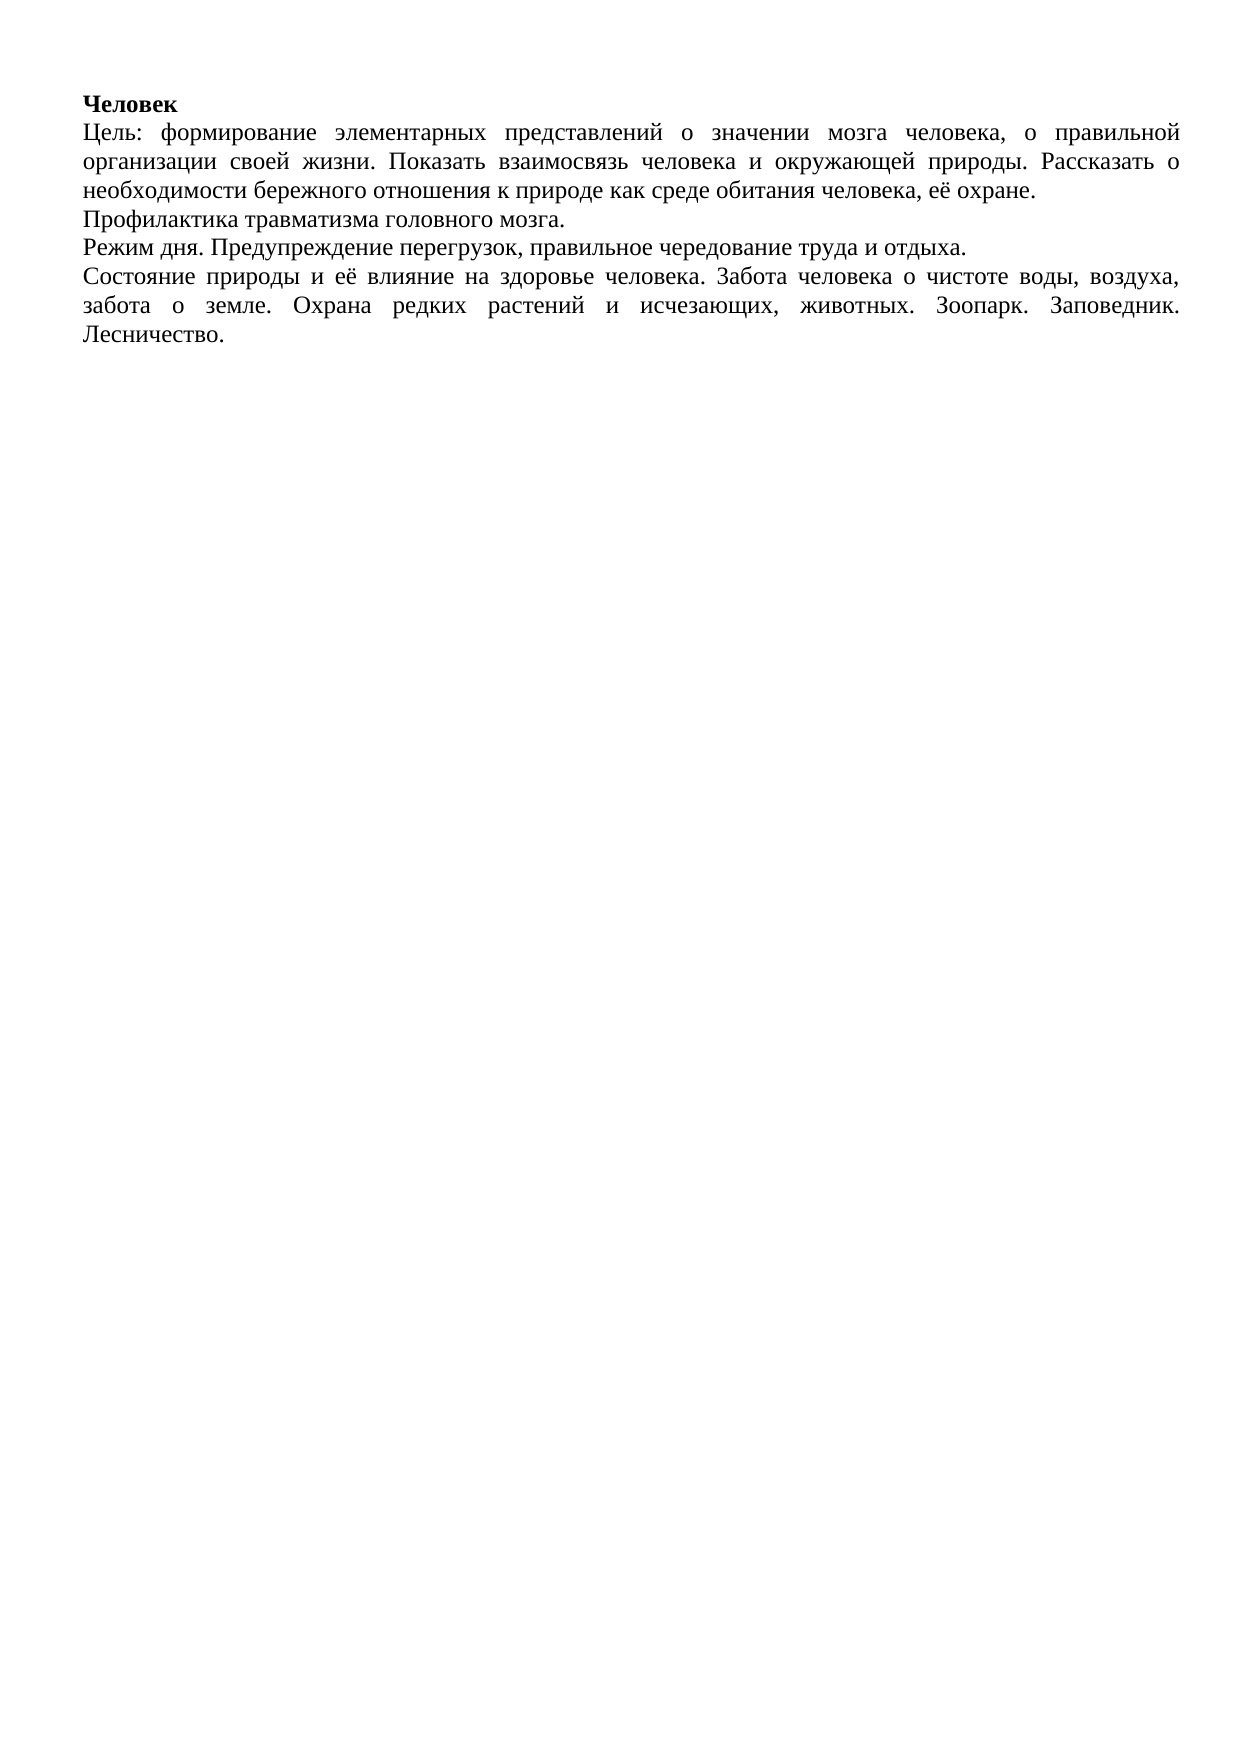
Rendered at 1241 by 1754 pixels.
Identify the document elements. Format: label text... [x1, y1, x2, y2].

text Режим дня. Предупреждение перегрузок, правильное чередование труда и отдыха. [83, 232, 1181, 261]
text Состояние природы и её влияние на здоровье человека. 3абота человека о чистоте воды, воздуха, забота о земле. Охрана редких растений и исчезающих, животных. Зоопарк. Заповедник. Лесничество. [83, 261, 1181, 347]
text Цель: формирование элементарных представлений о значении мозга человека, о правильной организации своей жизни. Показать взаимосвязь человека и окружающей природы. Рассказать о необходимости бережного отношения к природе как среде обитания человека, её охране. [83, 117, 1181, 204]
text Профилактика травматизма головного мозга. [83, 204, 1181, 232]
text Человек [83, 89, 1181, 117]
